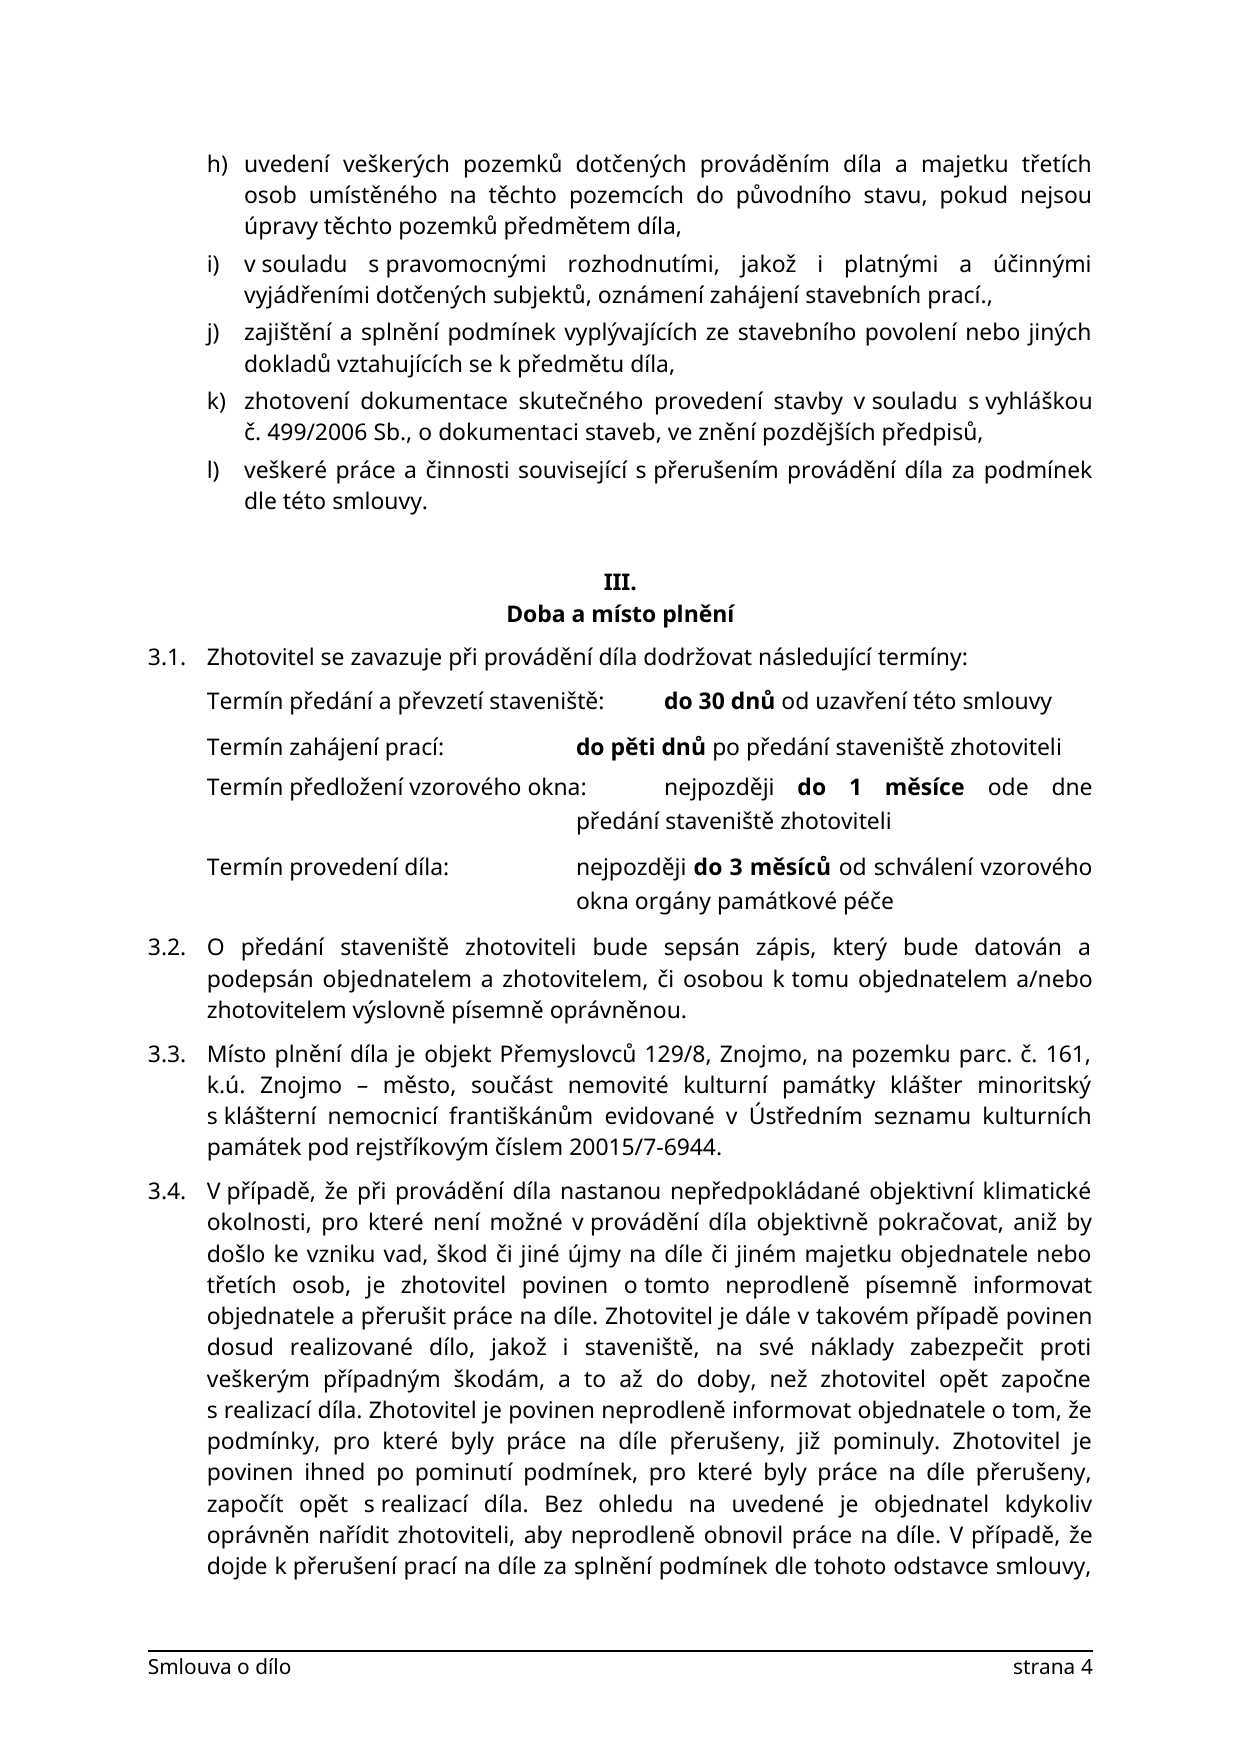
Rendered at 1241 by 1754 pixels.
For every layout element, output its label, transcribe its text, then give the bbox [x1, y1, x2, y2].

subtitle Termín zahájení prací: do pěti dnů po předání staveniště zhotoviteli [207, 731, 1093, 763]
list zajištění a splnění podmínek vyplývajících ze stavebního povolení nebo jiných dokladů vztahujících se k předmětu díla, [207, 316, 1093, 379]
list zhotovení dokumentace skutečného provedení stavby v souladu s vyhláškou č. 499/2006 Sb., o dokumentaci staveb, ve znění pozdějších předpisů, [207, 385, 1093, 448]
text III. [148, 566, 1093, 598]
list veškeré práce a činnosti související s přerušením provádění díla za podmínek dle této smlouvy. [207, 454, 1093, 516]
list O předání staveniště zhotoviteli bude sepsán zápis, který bude datován a podepsán objednatelem a zhotovitelem, či osobou k tomu objednatelem a/nebo zhotovitelem výslovně písemně oprávněnou. [148, 931, 1093, 1025]
text Doba a místo plnění [148, 598, 1093, 629]
list v souladu s pravomocnými rozhodnutími, jakož i platnými a účinnými vyjádřeními dotčených subjektů, oznámení zahájení stavebních prací., [207, 248, 1093, 310]
subtitle Termín předložení vzorového okna: nejpozději do 1 měsíce ode dne předání staveniště zhotoviteli [207, 771, 1093, 836]
list Místo plnění díla je objekt Přemyslovců 129/8, Znojmo, na pozemku parc. č. 161, k.ú. Znojmo – město, součást nemovité kulturní památky klášter minoritský s klášterní nemocnicí františkánům evidované v Ústředním seznamu kulturních památek pod rejstříkovým číslem 20015/7-6944. [148, 1038, 1093, 1163]
text Termín předání a převzetí staveniště: do 30 dnů od uzavření této smlouvy [207, 685, 1093, 716]
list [148, 1175, 1093, 1581]
list Zhotovitel se zavazuje při provádění díla dodržovat následující termíny: [148, 641, 1093, 673]
list uvedení veškerých pozemků dotčených prováděním díla a majetku třetích osob umístěného na těchto pozemcích do původního stavu, pokud nejsou úpravy těchto pozemků předmětem díla, [207, 148, 1093, 241]
subtitle Termín provedení díla: nejpozději do 3 měsíců od schválení vzorového okna orgány památkové péče [207, 851, 1093, 916]
